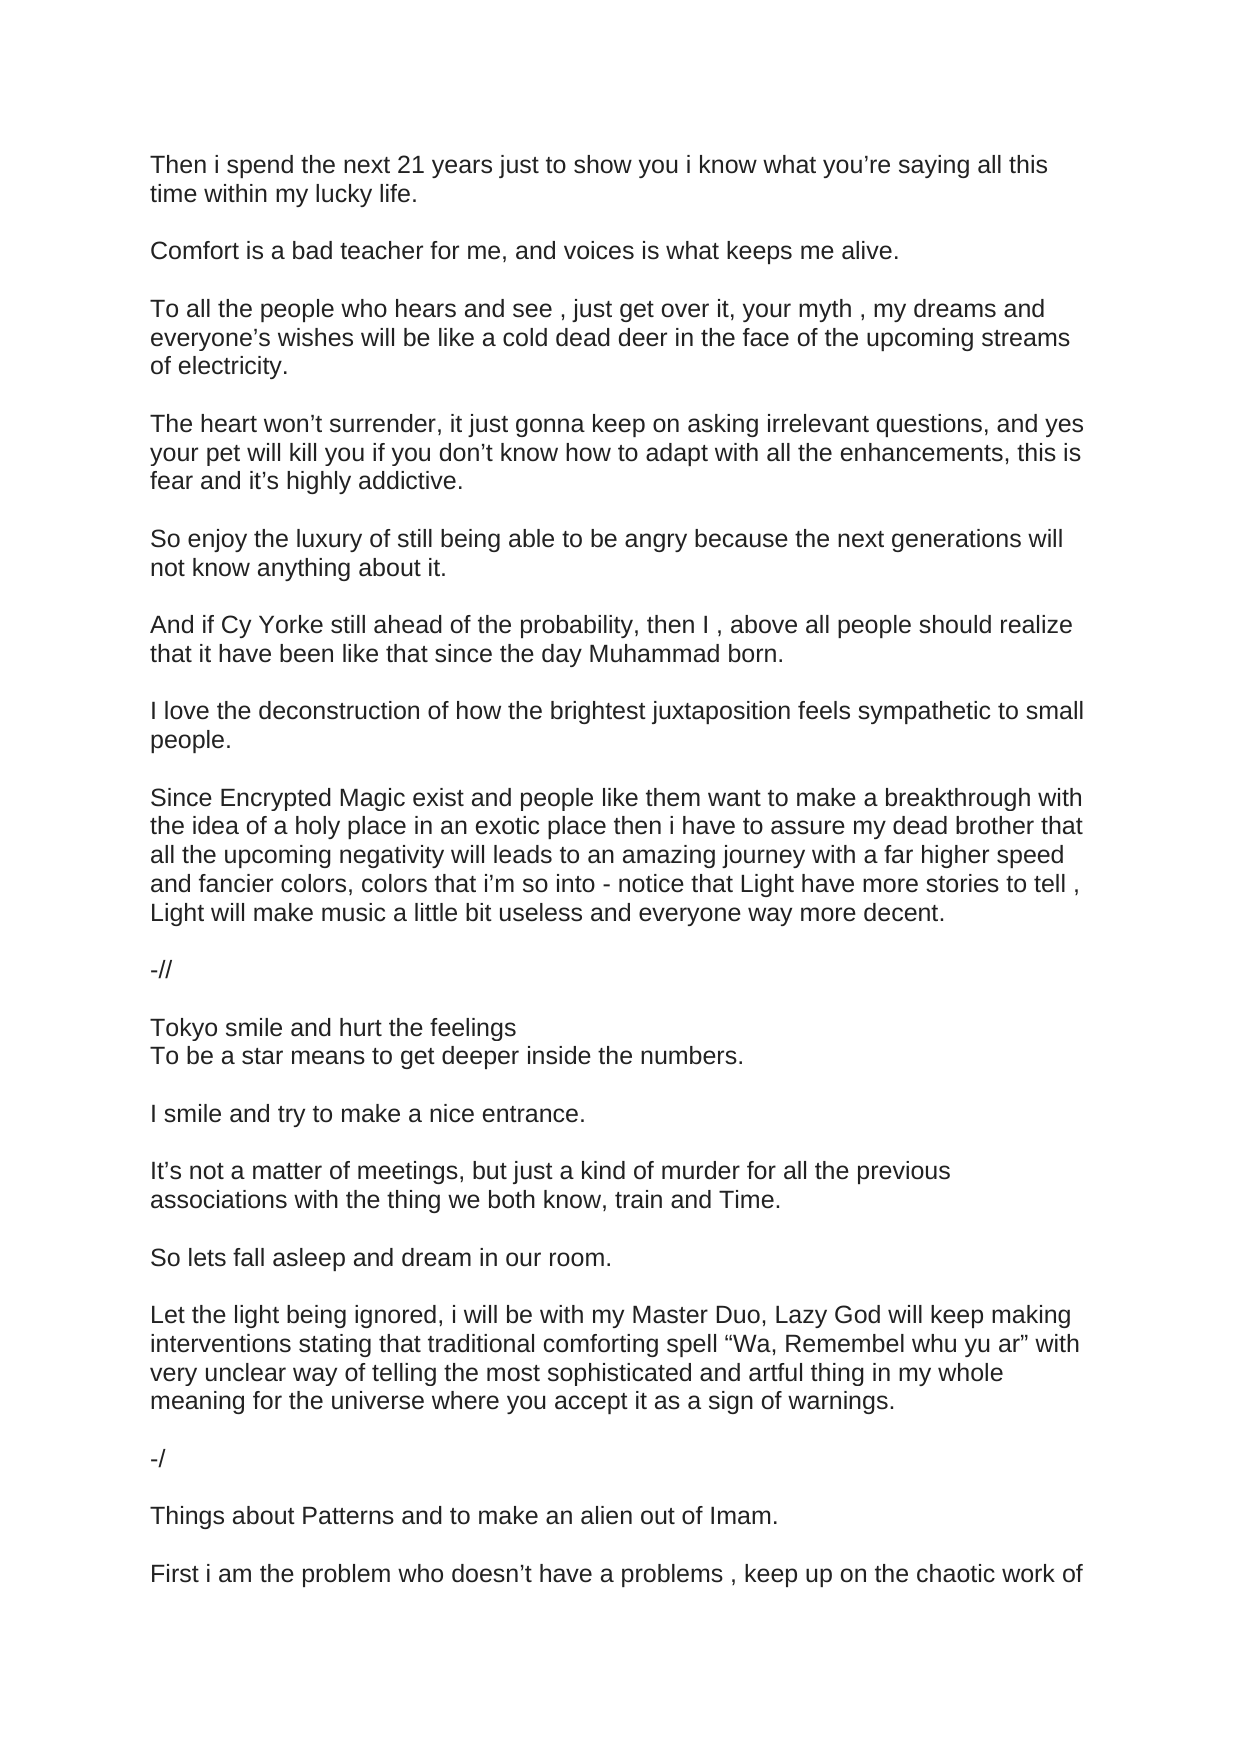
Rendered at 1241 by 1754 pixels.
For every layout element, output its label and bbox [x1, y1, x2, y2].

text [150, 150, 1090, 1587]
